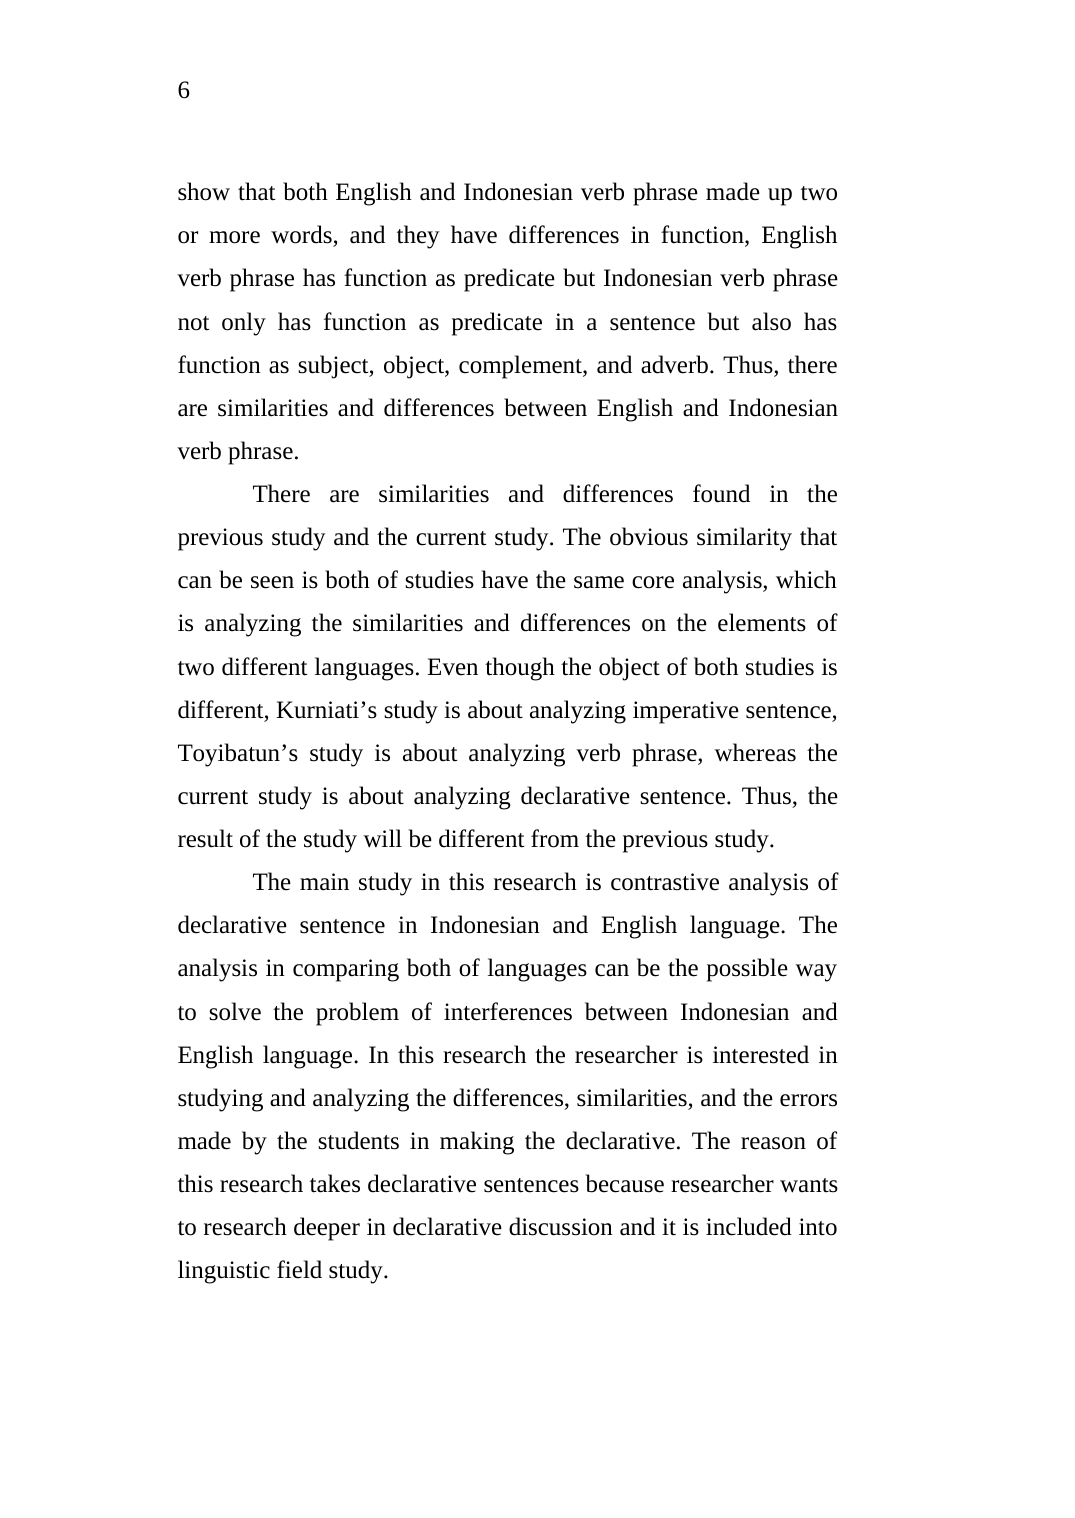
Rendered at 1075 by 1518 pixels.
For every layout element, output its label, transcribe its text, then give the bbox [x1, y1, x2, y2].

text There are similarities and differences found in the previous study and the current study. The obvious similarity that can be seen is both of studies have the same core analysis, which is analyzing the similarities and differences on the elements of two different languages. Even though the object of both studies is different, Kurniati’s study is about analyzing imperative sentence, Toyibatun’s study is about analyzing verb phrase, whereas the current study is about analyzing declarative sentence. Thus, the result of the study will be different from the previous study. [177, 479, 838, 853]
text The main study in this research is contrastive analysis of declarative sentence in Indonesian and English language. The analysis in comparing both of languages can be the possible way to solve the problem of interferences between Indonesian and English language. In this research the researcher is interested in studying and analyzing the differences, similarities, and the errors made by the students in making the declarative. The reason of this research takes declarative sentences because researcher wants to research deeper in declarative discussion and it is included into linguistic field study. [177, 867, 838, 1284]
